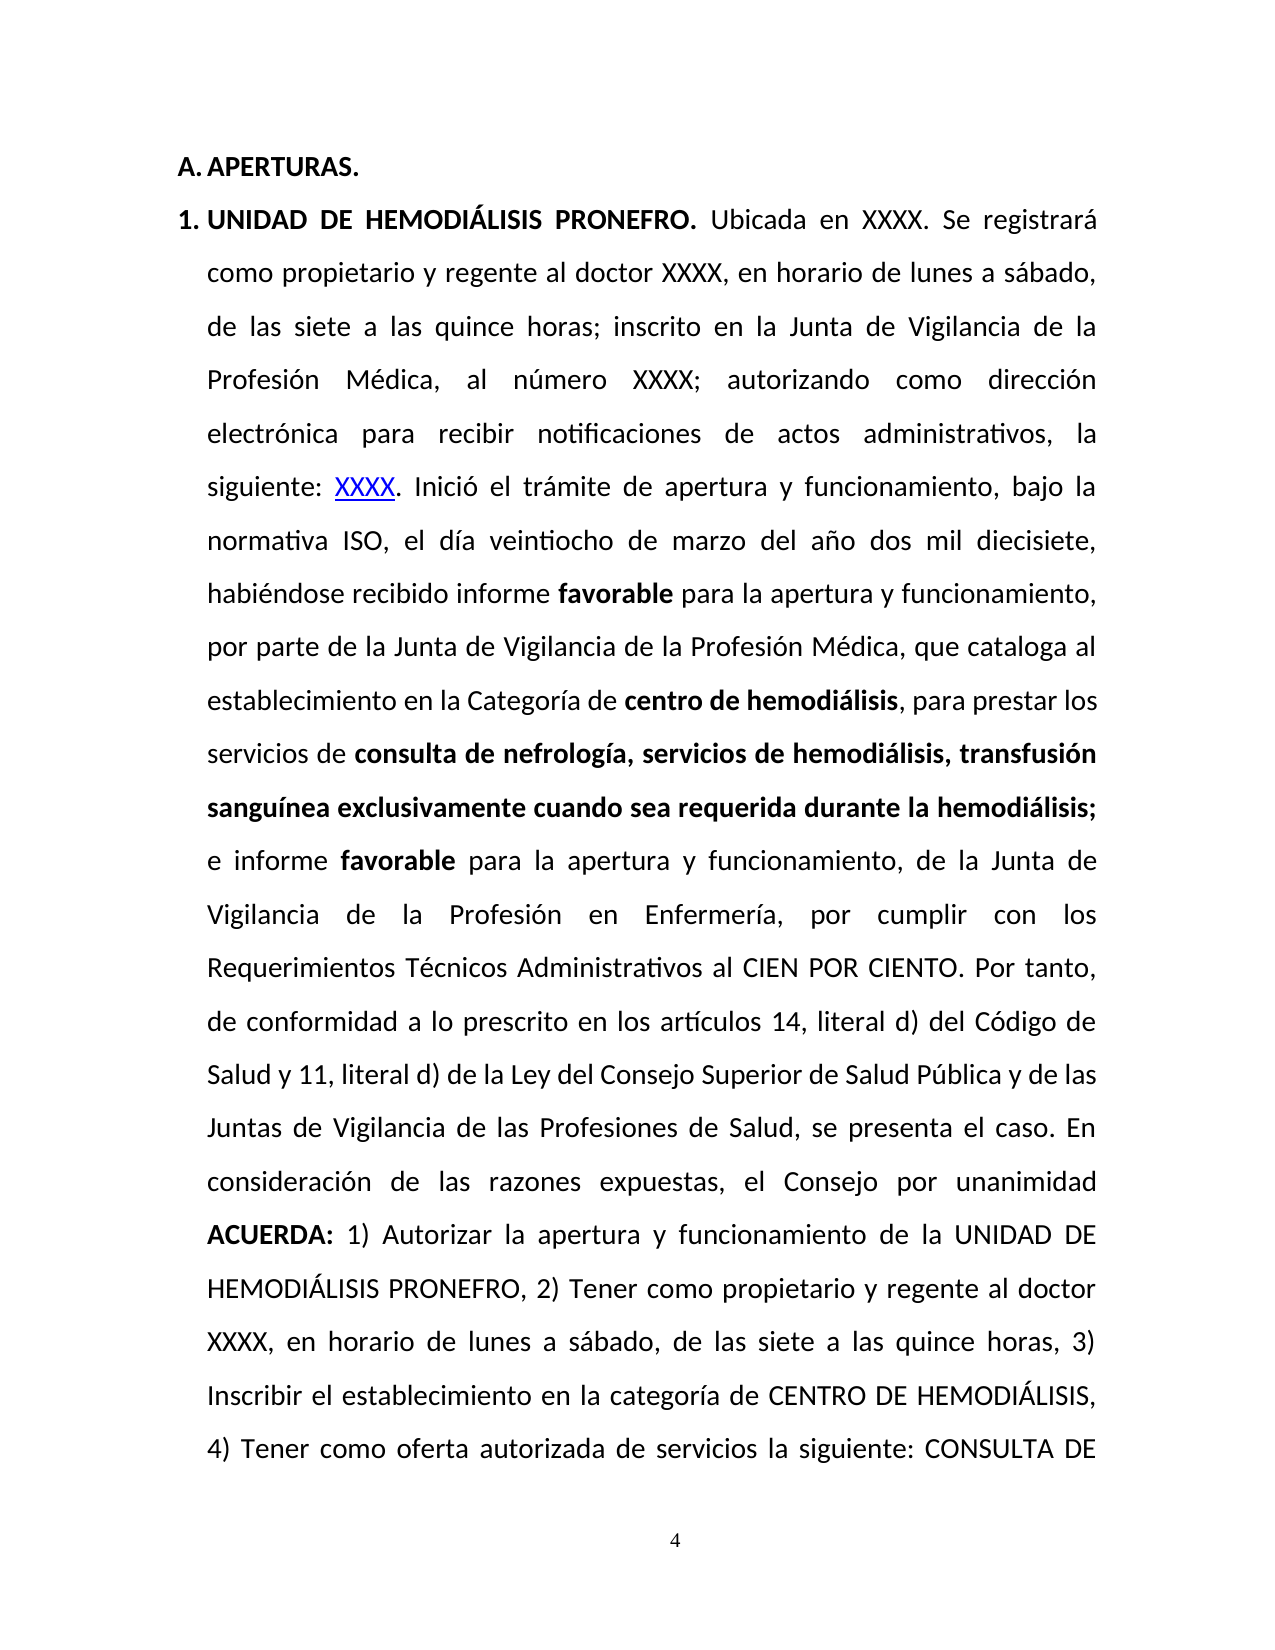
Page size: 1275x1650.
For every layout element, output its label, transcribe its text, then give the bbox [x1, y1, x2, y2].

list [177, 201, 1098, 1466]
list APERTURAS. [177, 148, 1098, 183]
